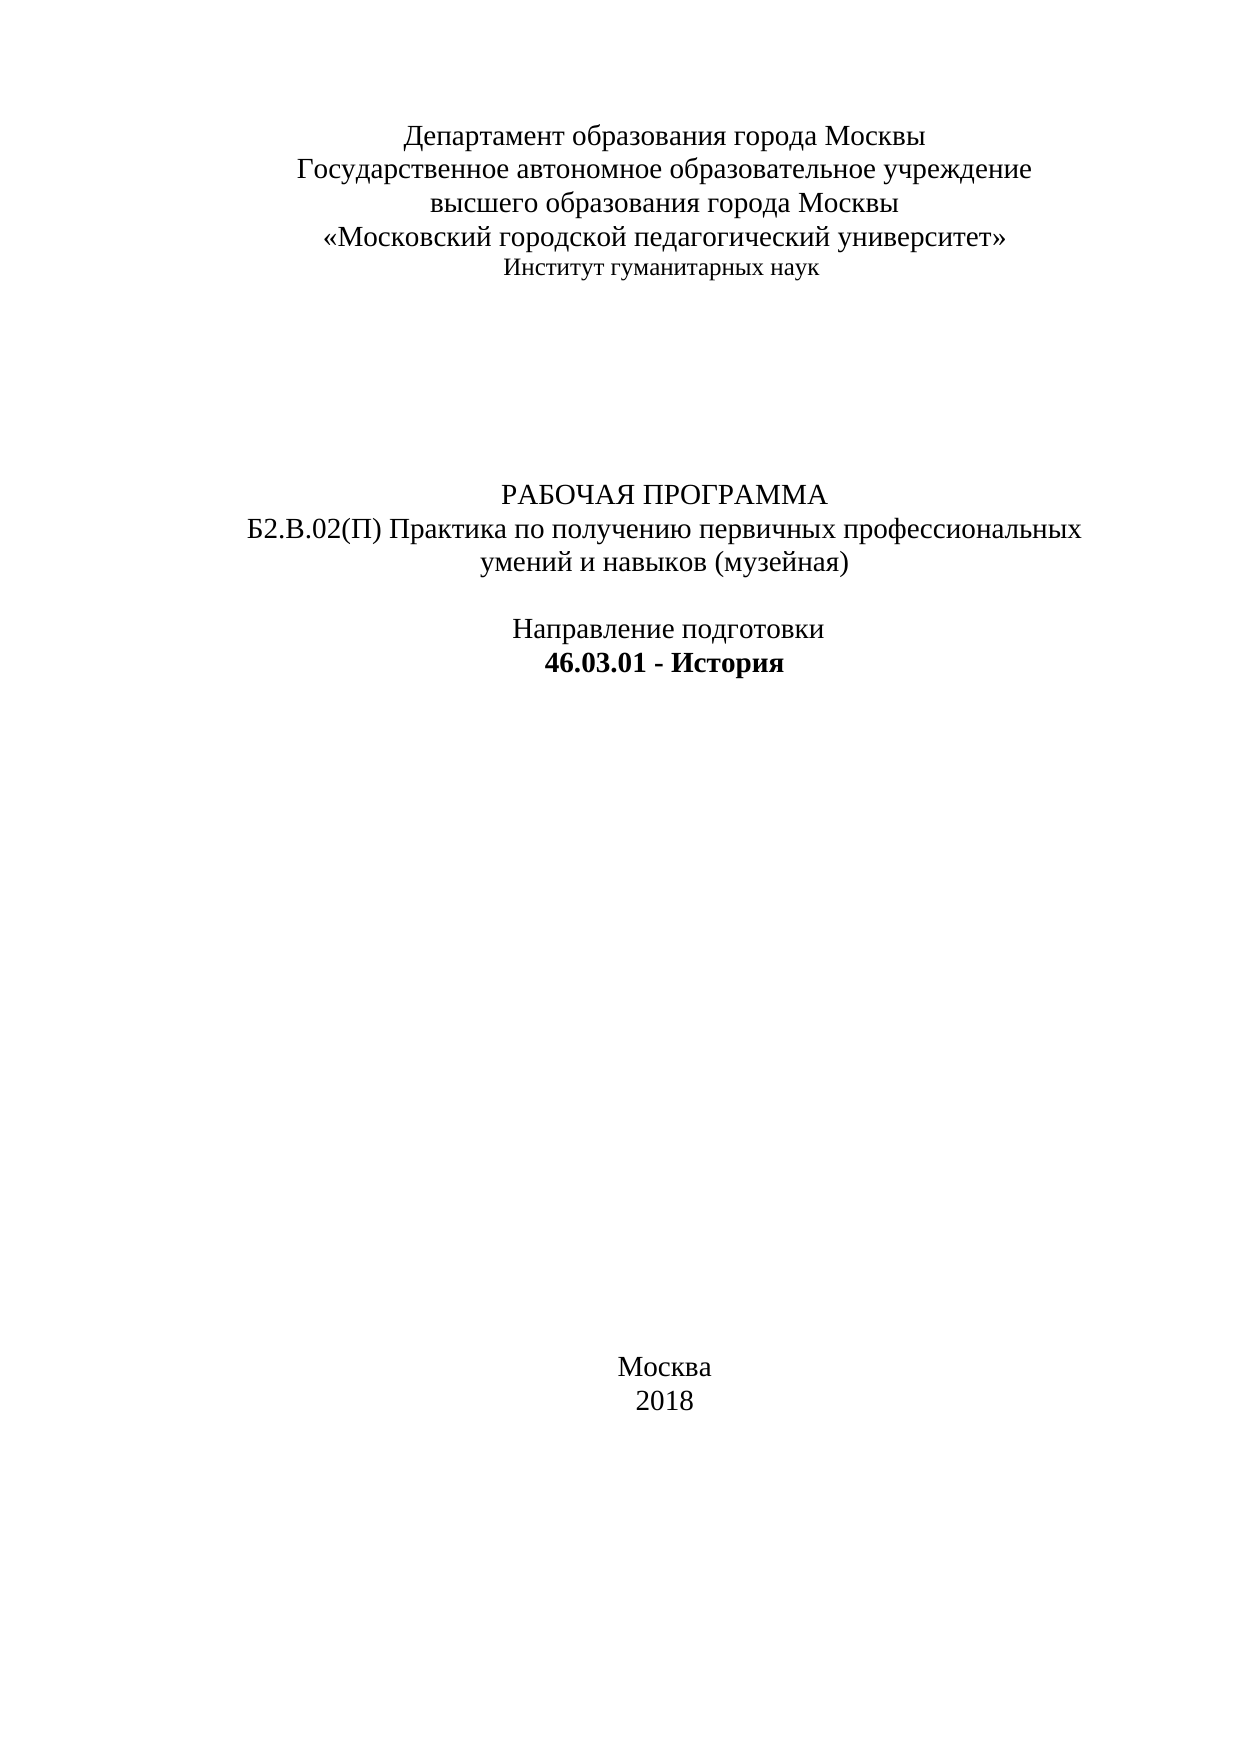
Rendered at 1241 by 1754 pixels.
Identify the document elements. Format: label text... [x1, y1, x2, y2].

text умений и навыков (музейная) [177, 544, 1152, 578]
text высшего образования города Москвы [177, 185, 1152, 219]
text 2018 [177, 1383, 1152, 1417]
text «» [177, 219, 1152, 252]
text Направление подготовки [177, 612, 1152, 645]
text 46.03.01 - История [177, 645, 1152, 679]
text РАБОЧАЯ ПРОГРАММА [177, 477, 1152, 511]
text Государственное автономное образовательное учреждение [177, 152, 1152, 185]
text Москва [177, 1349, 1152, 1383]
text Б2.В.02(П) Практика по получению первичных профессиональных [177, 511, 1152, 544]
